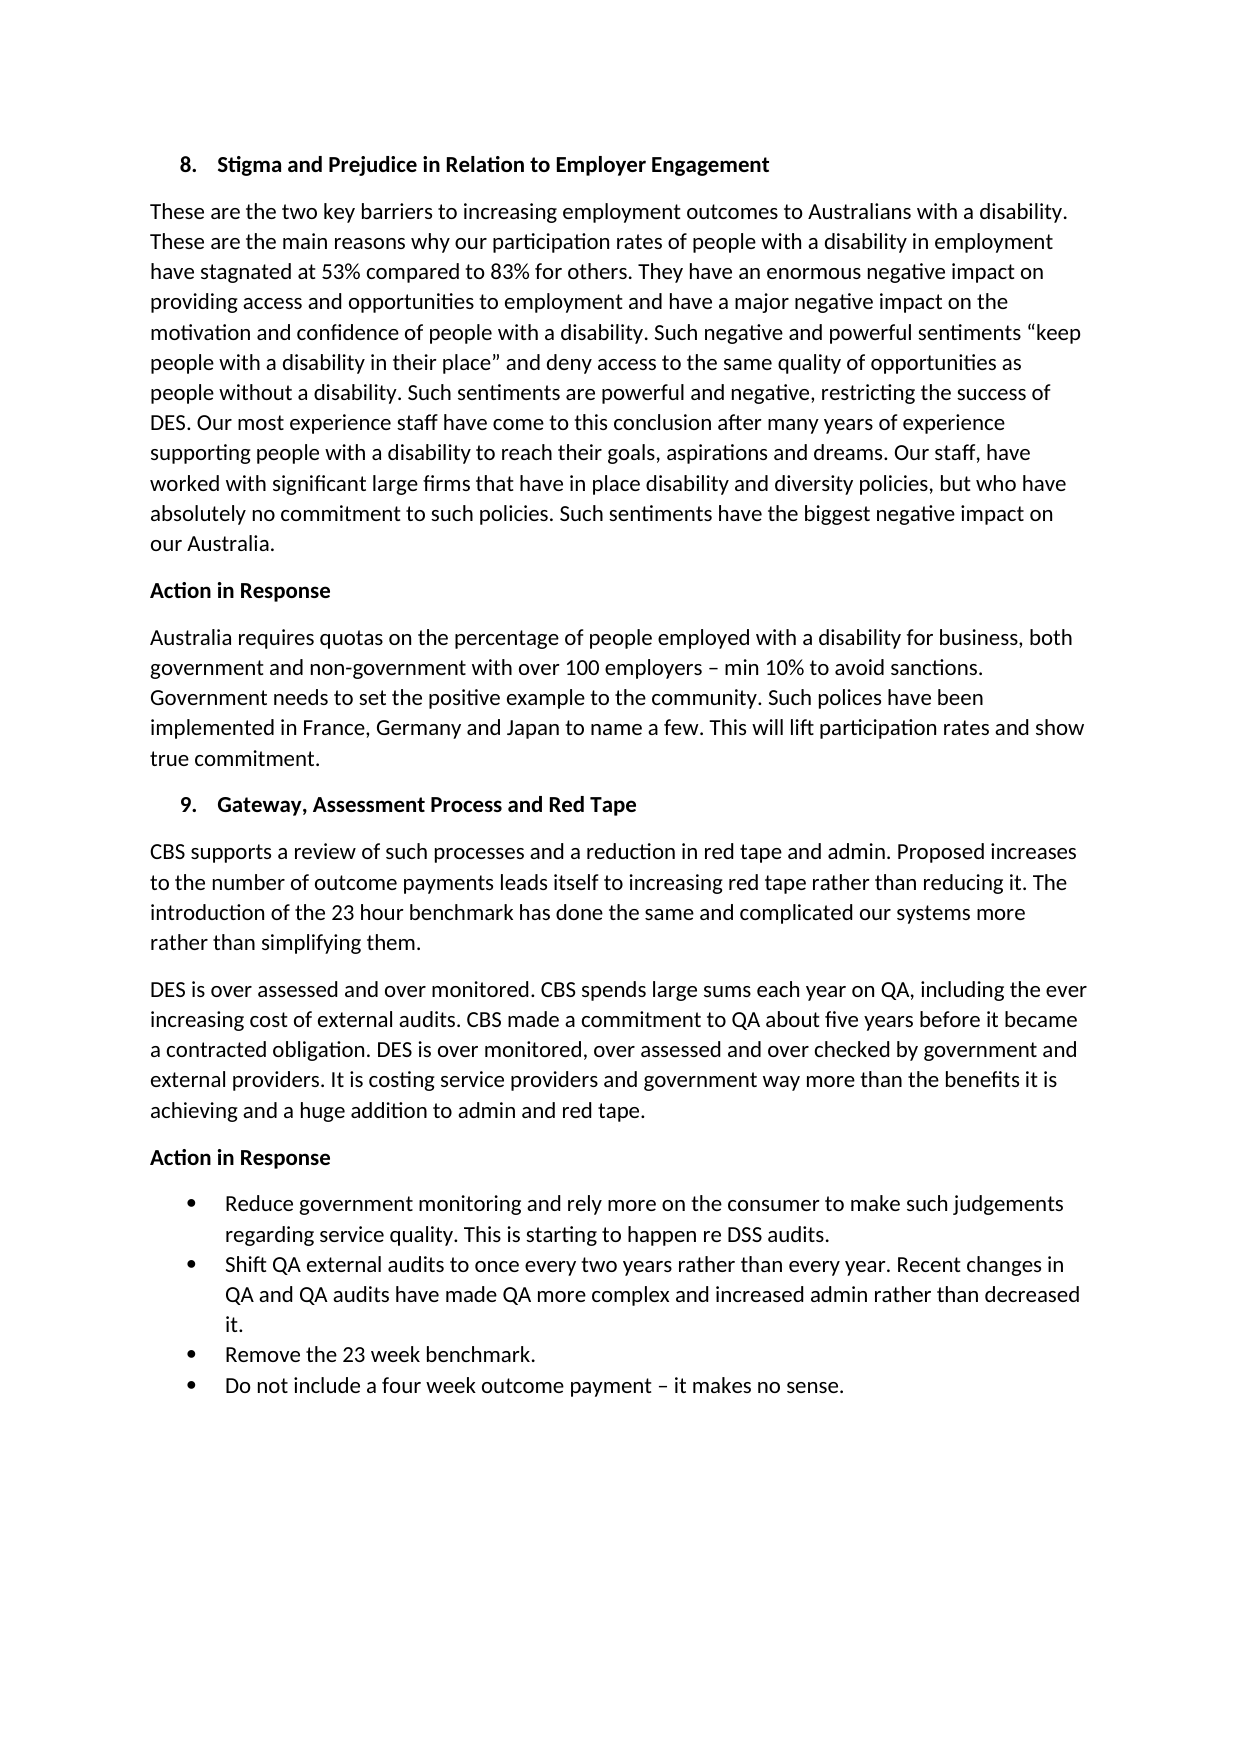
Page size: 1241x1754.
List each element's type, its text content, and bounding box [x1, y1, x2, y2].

list Gateway, Assessment Process and Red Tape [179, 791, 1090, 819]
text Action in Response [150, 1143, 1090, 1171]
list Do not include a four week outcome payment – it makes no sense. [187, 1371, 1090, 1399]
text These are the two key barriers to increasing employment outcomes to Australians with a disability. These are the main reasons why our participation rates of people with a disability in employment have stagnated at 53% compared to 83% for others. They have an enormous negative impact on providing access and opportunities to employment and have a major negative impact on the motivation and confidence of people with a disability. Such negative and powerful sentiments “keep people with a disability in their place” and deny access to the same quality of opportunities as people without a disability. Such sentiments are powerful and negative, restricting the success of DES. Our most experience staff have come to this conclusion after many years of experience supporting people with a disability to reach their goals, aspirations and dreams. Our staff, have worked with significant large firms that have in place disability and diversity policies, but who have absolutely no commitment to such policies. Such sentiments have the biggest negative impact on our Australia. [150, 197, 1090, 557]
list Shift QA external audits to once every two years rather than every year. Recent changes in QA and QA audits have made QA more complex and increased admin rather than decreased it. [187, 1250, 1090, 1338]
list Remove the 23 week benchmark. [187, 1341, 1090, 1369]
list Reduce government monitoring and rely more on the consumer to make such judgements regarding service quality. This is starting to happen re DSS audits. [187, 1189, 1090, 1248]
list Stigma and Prejudice in Relation to Employer Engagement [179, 150, 1090, 178]
text Australia requires quotas on the percentage of people employed with a disability for business, both government and non-government with over 100 employers – min 10% to avoid sanctions. Government needs to set the positive example to the community. Such polices have been implemented in France, Germany and Japan to name a few. This will lift participation rates and show true commitment. [150, 623, 1090, 772]
text CBS supports a review of such processes and a reduction in red tape and admin. Proposed increases to the number of outcome payments leads itself to increasing red tape rather than reducing it. The introduction of the 23 hour benchmark has done the same and complicated our systems more rather than simplifying them. [150, 837, 1090, 956]
text Action in Response [150, 576, 1090, 604]
text DES is over assessed and over monitored. CBS spends large sums each year on QA, including the ever increasing cost of external audits. CBS made a commitment to QA about five years before it became a contracted obligation. DES is over monitored, over assessed and over checked by government and external providers. It is costing service providers and government way more than the benefits it is achieving and a huge addition to admin and red tape. [150, 975, 1090, 1124]
